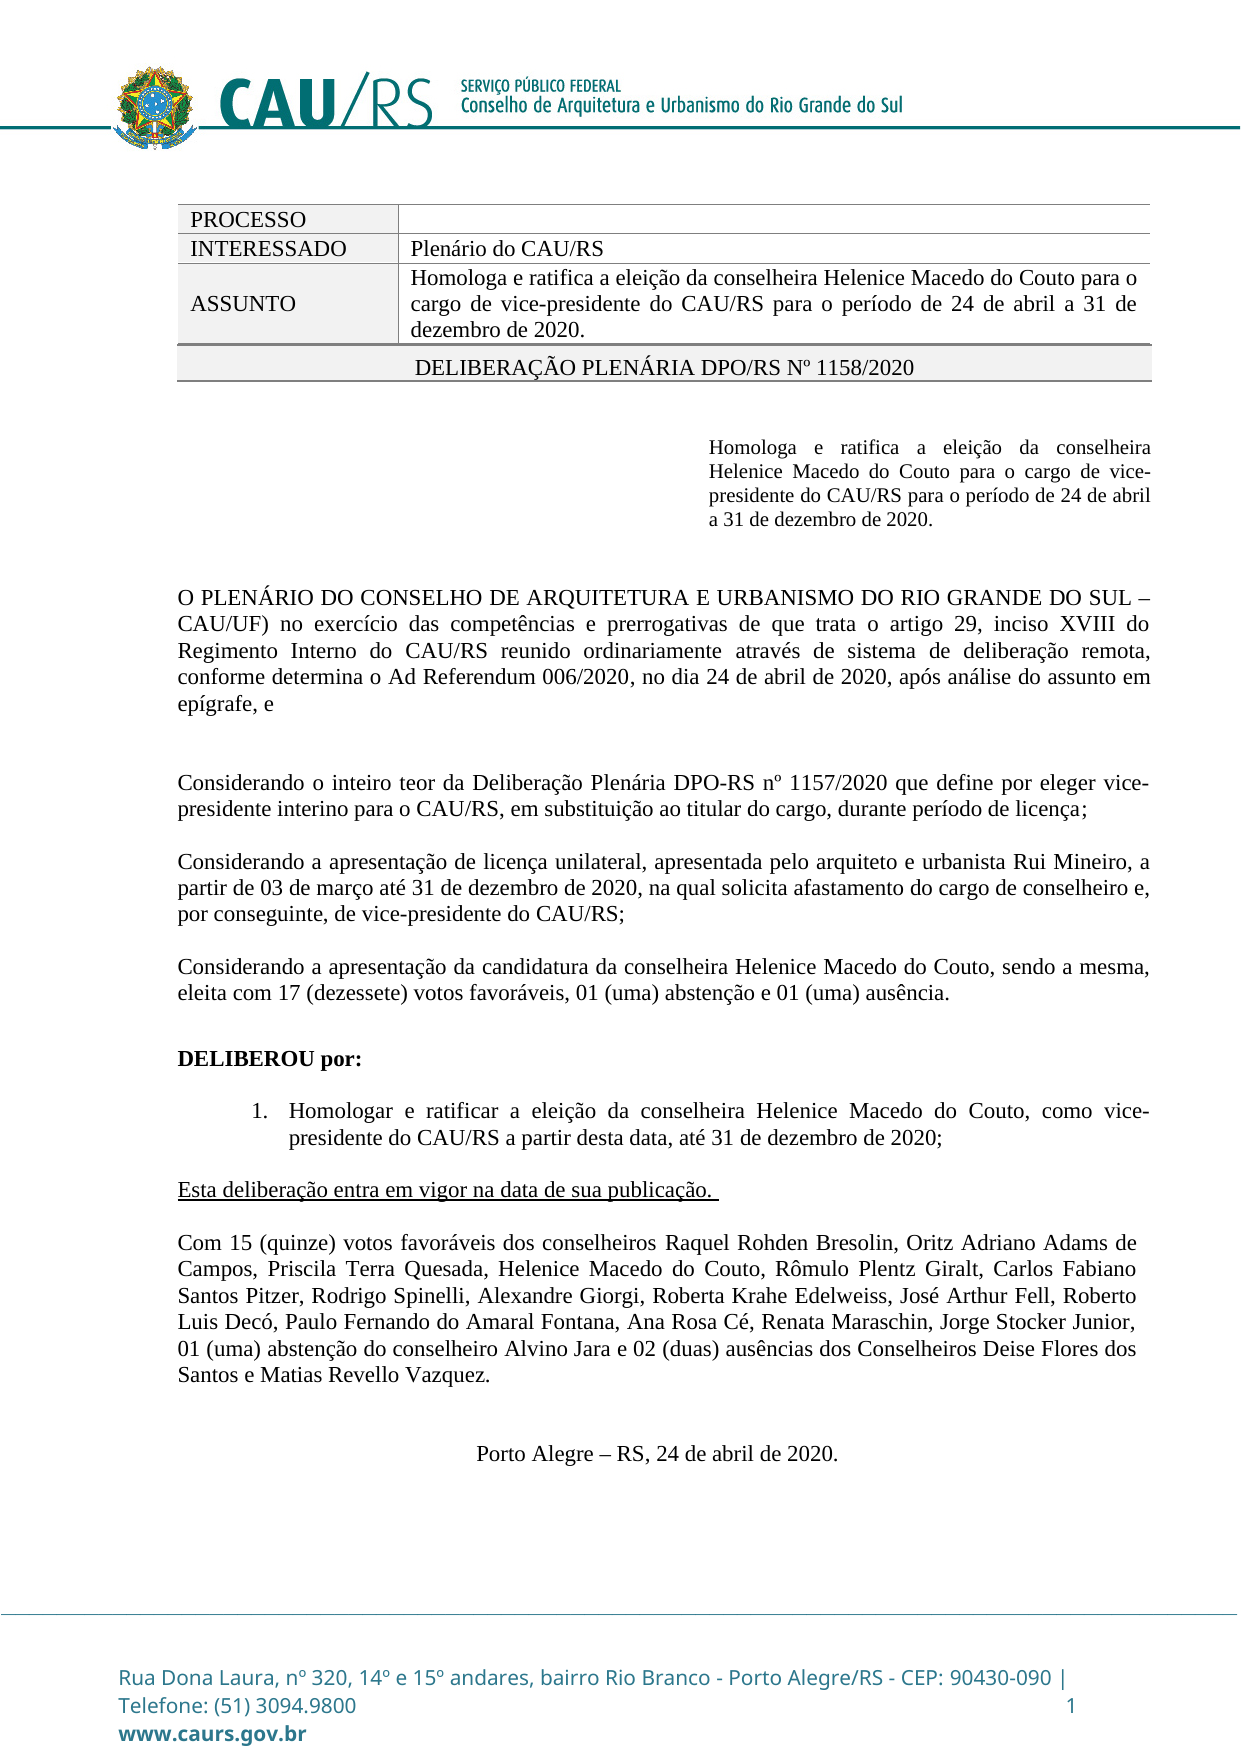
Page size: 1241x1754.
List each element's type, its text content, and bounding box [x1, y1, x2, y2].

table_cell INTERESSADO [178, 234, 398, 262]
table_cell ASSUNTO [178, 264, 398, 343]
table_cell Homologa e ratifica a eleição da conselheira Helenice Macedo do Couto para o cargo de vice-presidente do CAU/RS para o período de 24 de abril a 31 de dezembro de 2020. [399, 264, 1150, 343]
table_cell Plenário do CAU/RS [399, 234, 1150, 262]
text Homologa e ratifica a eleição da conselheira Helenice Macedo do Couto para o cargo de vice-presidente do CAU/RS para o período de 24 de abril a 31 de dezembro de 2020. [709, 435, 1152, 531]
list Porto Alegre – RS, 24 de abril de 2020. [177, 1440, 1138, 1466]
text DELIBERAÇÃO PLENÁRIA DPO/RS Nº 1158/2020 [177, 346, 1152, 380]
text O PLENÁRIO DO CONSELHO DE ARQUITETURA E URBANISMO DO RIO GRANDE DO SUL – CAU/UF) no exercício das competências e prerrogativas de que trata o artigo 29, inciso XVIII do Regimento Interno do CAU/RS reunido ordinariamente através de sistema de deliberação remota, conforme determina o Ad Referendum 006/2020, no dia 24 de abril de 2020, após análise do assunto em epígrafe, e [177, 584, 1152, 716]
text Considerando o inteiro teor da Deliberação Plenária DPO-RS nº 1157/2020 que define por eleger vice-presidente interino para o CAU/RS, em substituição ao titular do cargo, durante período de licença; [177, 769, 1152, 821]
text DELIBEROU por: [177, 1045, 1152, 1071]
text Considerando a apresentação da candidatura da conselheira Helenice Macedo do Couto, sendo a mesma, eleita com 17 (dezessete) votos favoráveis, 01 (uma) abstenção e 01 (uma) ausência. [177, 953, 1152, 1006]
text Com 15 (quinze) votos favoráveis dos conselheiros Raquel Rohden Bresolin, Oritz Adriano Adams de Campos, Priscila Terra Quesada, Helenice Macedo do Couto, Rômulo Plentz Giralt, Carlos Fabiano Santos Pitzer, Rodrigo Spinelli, Alexandre Giorgi, Roberta Krahe Edelweiss, José Arthur Fell, Roberto Luis Decó, Paulo Fernando do Amaral Fontana, Ana Rosa Cé, Renata Maraschin, Jorge Stocker Junior, 01 (uma) abstenção do conselheiro Alvino Jara e 02 (duas) ausências dos Conselheiros Deise Flores dos Santos e Matias Revello Vazquez. [177, 1229, 1138, 1387]
text Considerando a apresentação de licença unilateral, apresentada pelo arquiteto e urbanista Rui Mineiro, a partir de 03 de março até 31 de dezembro de 2020, na qual solicita afastamento do cargo de conselheiro e, por conseguinte, de vice-presidente do CAU/RS; [177, 848, 1152, 927]
list Esta deliberação entra em vigor na data de sua publicação. [177, 1176, 1152, 1203]
table_header PROCESSO [178, 205, 398, 233]
picture [0, 0, 1241, 160]
list Homologar e ratificar a eleição da conselheira Helenice Macedo do Couto, como vice-presidente do CAU/RS a partir desta data, até 31 de dezembro de 2020; [251, 1097, 1152, 1150]
table_header [399, 205, 1150, 233]
